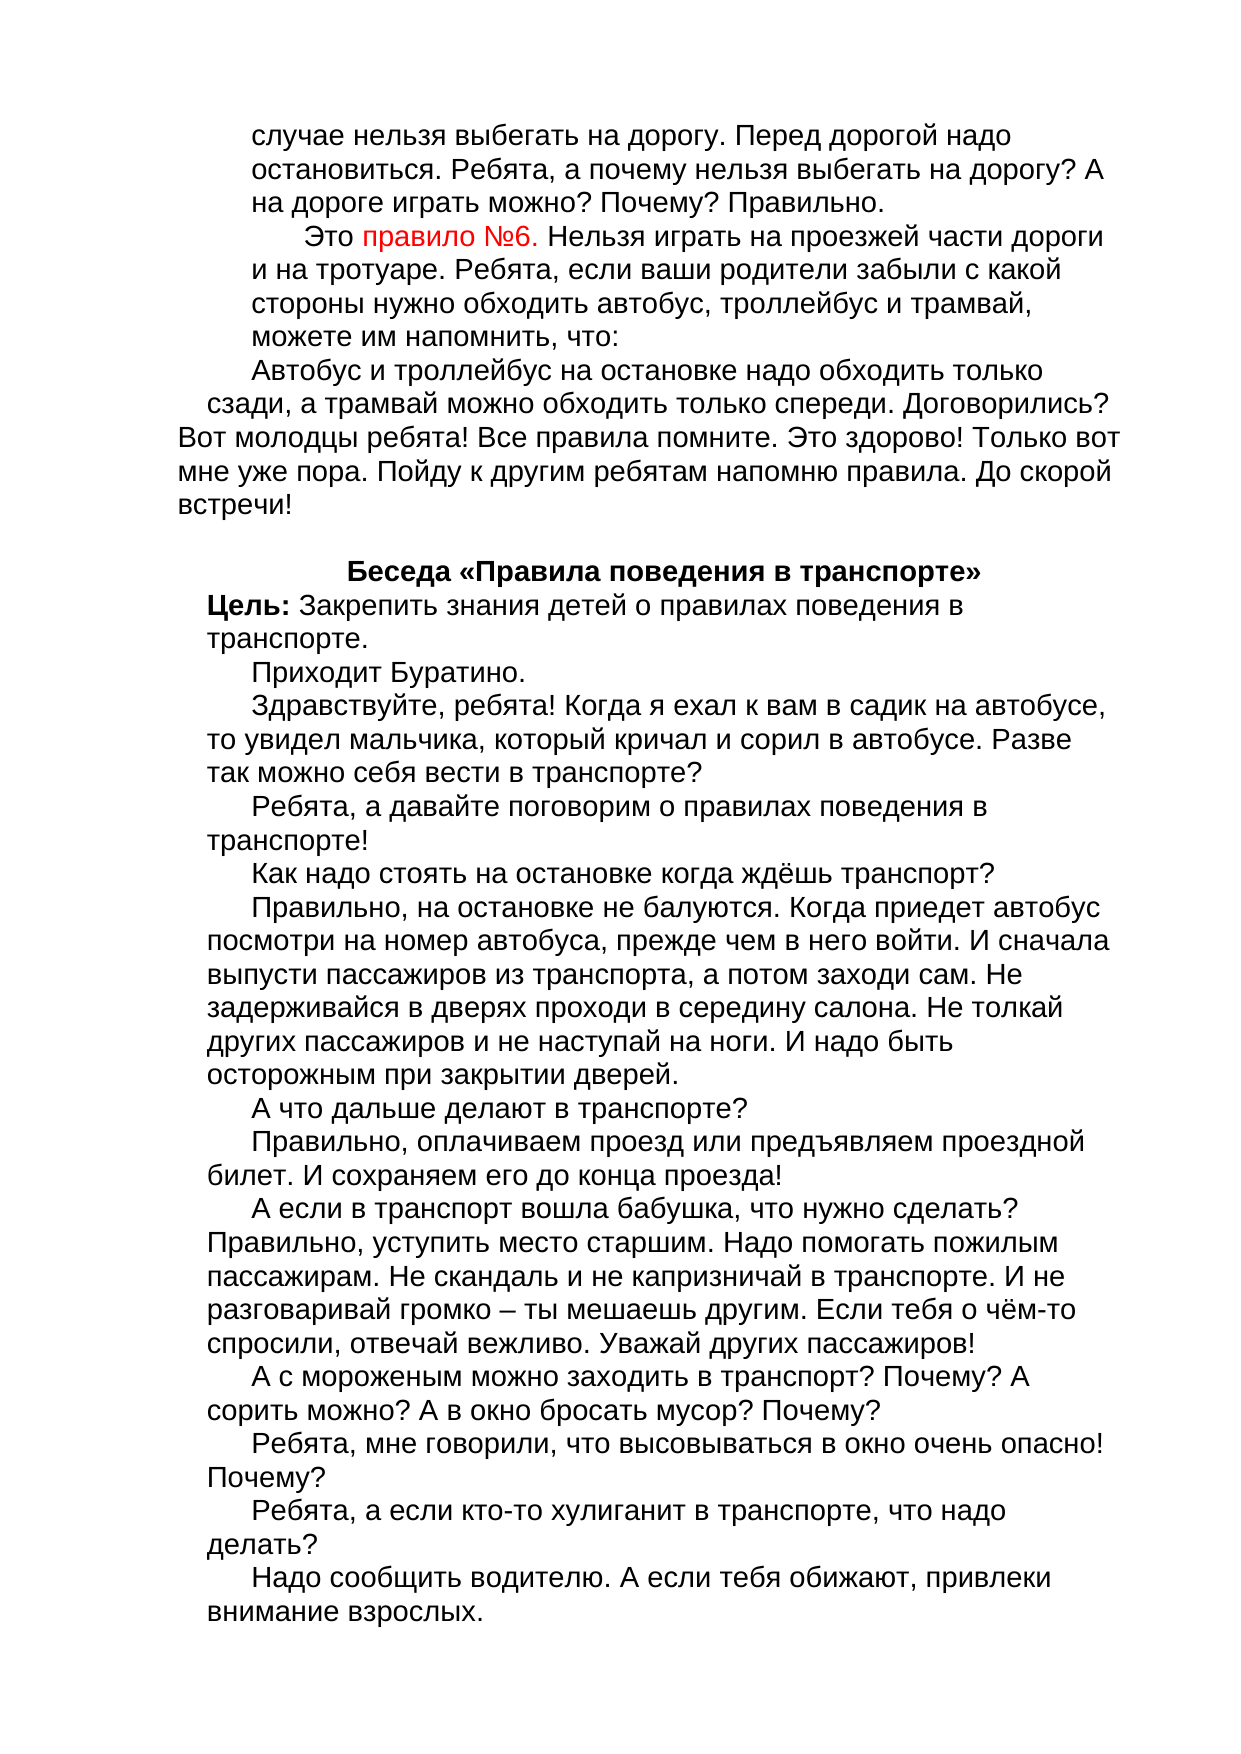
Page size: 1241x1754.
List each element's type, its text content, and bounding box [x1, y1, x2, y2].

text Ребята, а если кто-то хулиганит в транспорте, что надо делать? [207, 1493, 1122, 1560]
text А если в транспорт вошла бабушка, что нужно сделать? Правильно, уступить место старшим. Надо помогать пожилым пассажирам. Не скандаль и не капризничай в транспорте. И не разговаривай громко – ты мешаешь другим. Если тебя о чём-то спросили, отвечай вежливо. Уважай других пассажиров! [207, 1191, 1122, 1359]
text Здравствуйте, ребята! Когда я ехал к вам в садик на автобусе, то увидел мальчика, который кричал и сорил в автобусе. Разве так можно себя вести в транспорте? [207, 688, 1122, 789]
text Правильно, на остановке не балуются. Когда приедет автобус посмотри на номер автобуса, прежде чем в него войти. И сначала выпусти пассажиров из транспорта, а потом заходи сам. Не задерживайся в дверях проходи в середину салона. Не толкай других пассажиров и не наступай на ноги. И надо быть осторожным при закрытии дверей. [207, 889, 1122, 1091]
text Цель: Закрепить знания детей о правилах поведения в транспорте. [207, 588, 1122, 655]
text Ребята, а давайте поговорим о правилах поведения в транспорте! [207, 789, 1122, 856]
text Правильно, оплачиваем проезд или предъявляем проездной билет. И сохраняем его до конца проезда! [207, 1124, 1122, 1191]
text Автобус и троллейбус на остановке надо обходить только сзади, а трамвай можно обходить только спереди. Договорились? [207, 353, 1122, 420]
text А что дальше делают в транспорте? [207, 1091, 1122, 1124]
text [251, 118, 1122, 219]
text Приходит Буратино. [207, 655, 1122, 688]
text А с мороженым можно заходить в транспорт? Почему? А сорить можно? А в окно бросать мусор? Почему? [207, 1359, 1122, 1426]
text Беседа «Правила поведения в транспорте» [207, 554, 1122, 588]
text Вот молодцы ребята! Все правила помните. Это здорово! Только вот мне уже пора. Пойду к другим ребятам напомню правила. До скорой встречи! [177, 420, 1122, 521]
text Ребята, мне говорили, что высовываться в окно очень опасно! Почему? [207, 1426, 1122, 1493]
text Это правило №6. Нельзя играть на проезжей части дороги и на тротуаре. Ребята, если ваши родители забыли с какой стороны нужно обходить автобус, троллейбус и трамвай, можете им напомнить, что: [251, 219, 1122, 353]
text Как надо стоять на остановке когда ждёшь транспорт? [207, 856, 1122, 889]
text Надо сообщить водителю. А если тебя обижают, привлеки внимание взрослых. [207, 1560, 1122, 1627]
